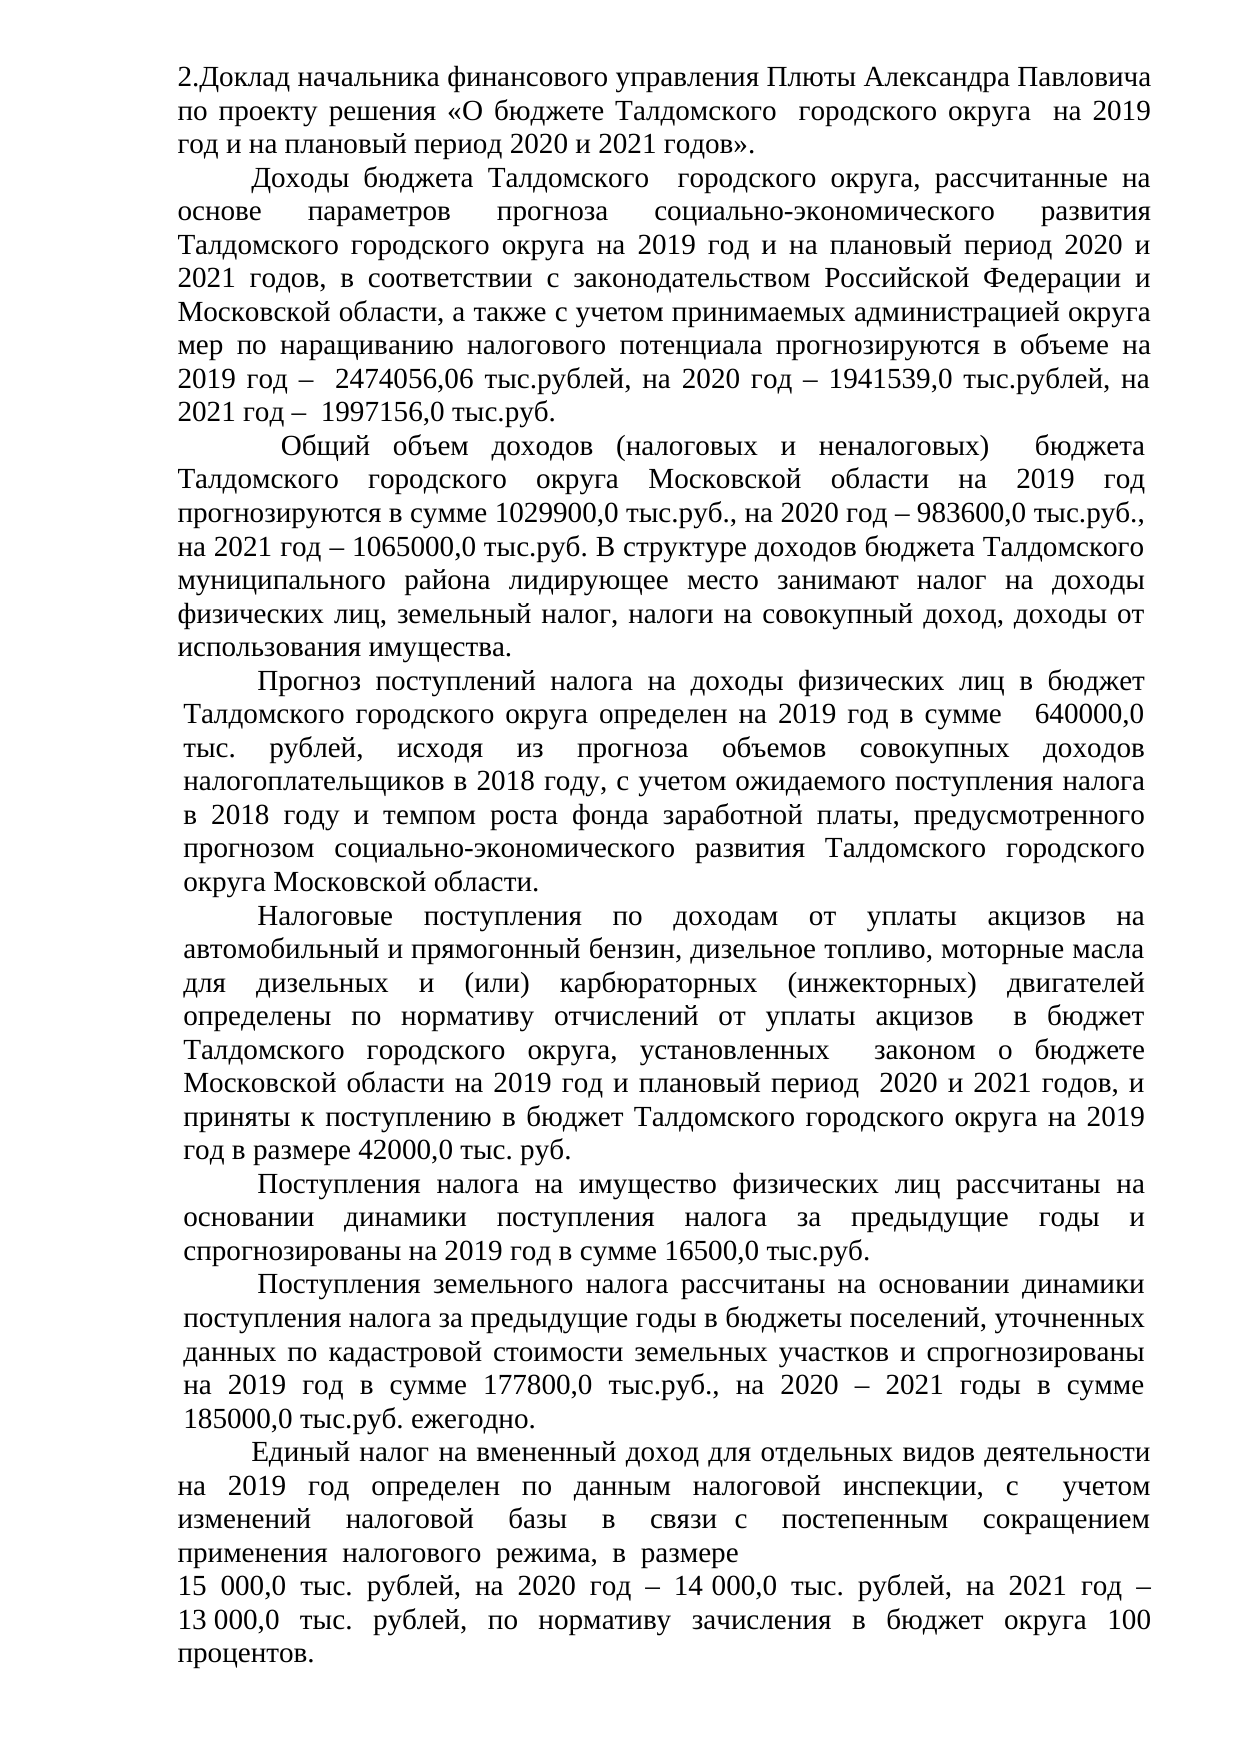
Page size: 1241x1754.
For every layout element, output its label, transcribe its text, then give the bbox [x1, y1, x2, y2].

text Общий объем доходов (налоговых и неналоговых) бюджета Талдомского городского округа Московской области на 2019 год прогнозируются в сумме 1029900,0 тыс.руб., на 2020 год – 983600,0 тыс.руб., на 2021 год – 1065000,0 тыс.руб. В структуре доходов бюджета Талдомского муниципального района лидирующее место занимают налог на доходы физических лиц, земельный налог, налоги на совокупный доход, доходы от использования имущества. [177, 428, 1146, 663]
text Налоговые поступления по доходам от уплаты акцизов на автомобильный и прямогонный бензин, дизельное топливо, моторные масла для дизельных и (или) карбюраторных (инжекторных) двигателей определены по нормативу отчислений от уплаты акцизов в бюджет Талдомского городского округа, установленных законом о бюджете Московской области на 2019 год и плановый период 2020 и 2021 годов, и приняты к поступлению в бюджет Талдомского городского округа на 2019 год в размере 42000,0 тыс. руб. [183, 898, 1146, 1166]
subtitle 15 000,0 тыс. рублей, на 2020 год – 14 000,0 тыс. рублей, на 2021 год – 13 000,0 тыс. рублей, по нормативу зачисления в бюджет округа 100 процентов. [177, 1568, 1152, 1669]
text Прогноз поступлений налога на доходы физических лиц в бюджет Талдомского городского округа определен на 2019 год в сумме 640000,0 тыс. рублей, исходя из прогноза объемов совокупных доходов налогоплательщиков в 2018 году, с учетом ожидаемого поступления налога в 2018 году и темпом роста фонда заработной платы, предусмотренного прогнозом социально-экономического развития Талдомского городского округа Московской области. [183, 663, 1146, 898]
text 2.Доклад начальника финансового управления Плюты Александра Павловича по проекту решения «О бюджете Талдомского городского округа на 2019 год и на плановый период 2020 и 2021 годов». [177, 59, 1152, 160]
subtitle Единый налог на вмененный доход для отдельных видов деятельности на 2019 год определен по данным налоговой инспекции, с учетом изменений налоговой базы в связи с постепенным сокращением применения налогового режима, в размере [177, 1434, 1152, 1568]
text Поступления налога на имущество физических лиц рассчитаны на основании динамики поступления налога за предыдущие годы и спрогнозированы на 2019 год в сумме 16500,0 тыс.руб. [183, 1166, 1146, 1267]
text Поступления земельного налога рассчитаны на основании динамики поступления налога за предыдущие годы в бюджеты поселений, уточненных данных по кадастровой стоимости земельных участков и спрогнозированы на 2019 год в сумме 177800,0 тыс.руб., на 2020 – 2021 годы в сумме 185000,0 тыс.руб. ежегодно. [183, 1267, 1146, 1434]
text Доходы бюджета Талдомского городского округа, рассчитанные на основе параметров прогноза социально-экономического развития Талдомского городского округа на 2019 год и на плановый период 2020 и 2021 годов, в соответствии с законодательством Российской Федерации и Московской области, а также с учетом принимаемых администрацией округа мер по наращиванию налогового потенциала прогнозируются в объеме на 2019 год – 2474056,06 тыс.рублей, на 2020 год – 1941539,0 тыс.рублей, на 2021 год – 1997156,0 тыс.руб. [177, 160, 1152, 428]
